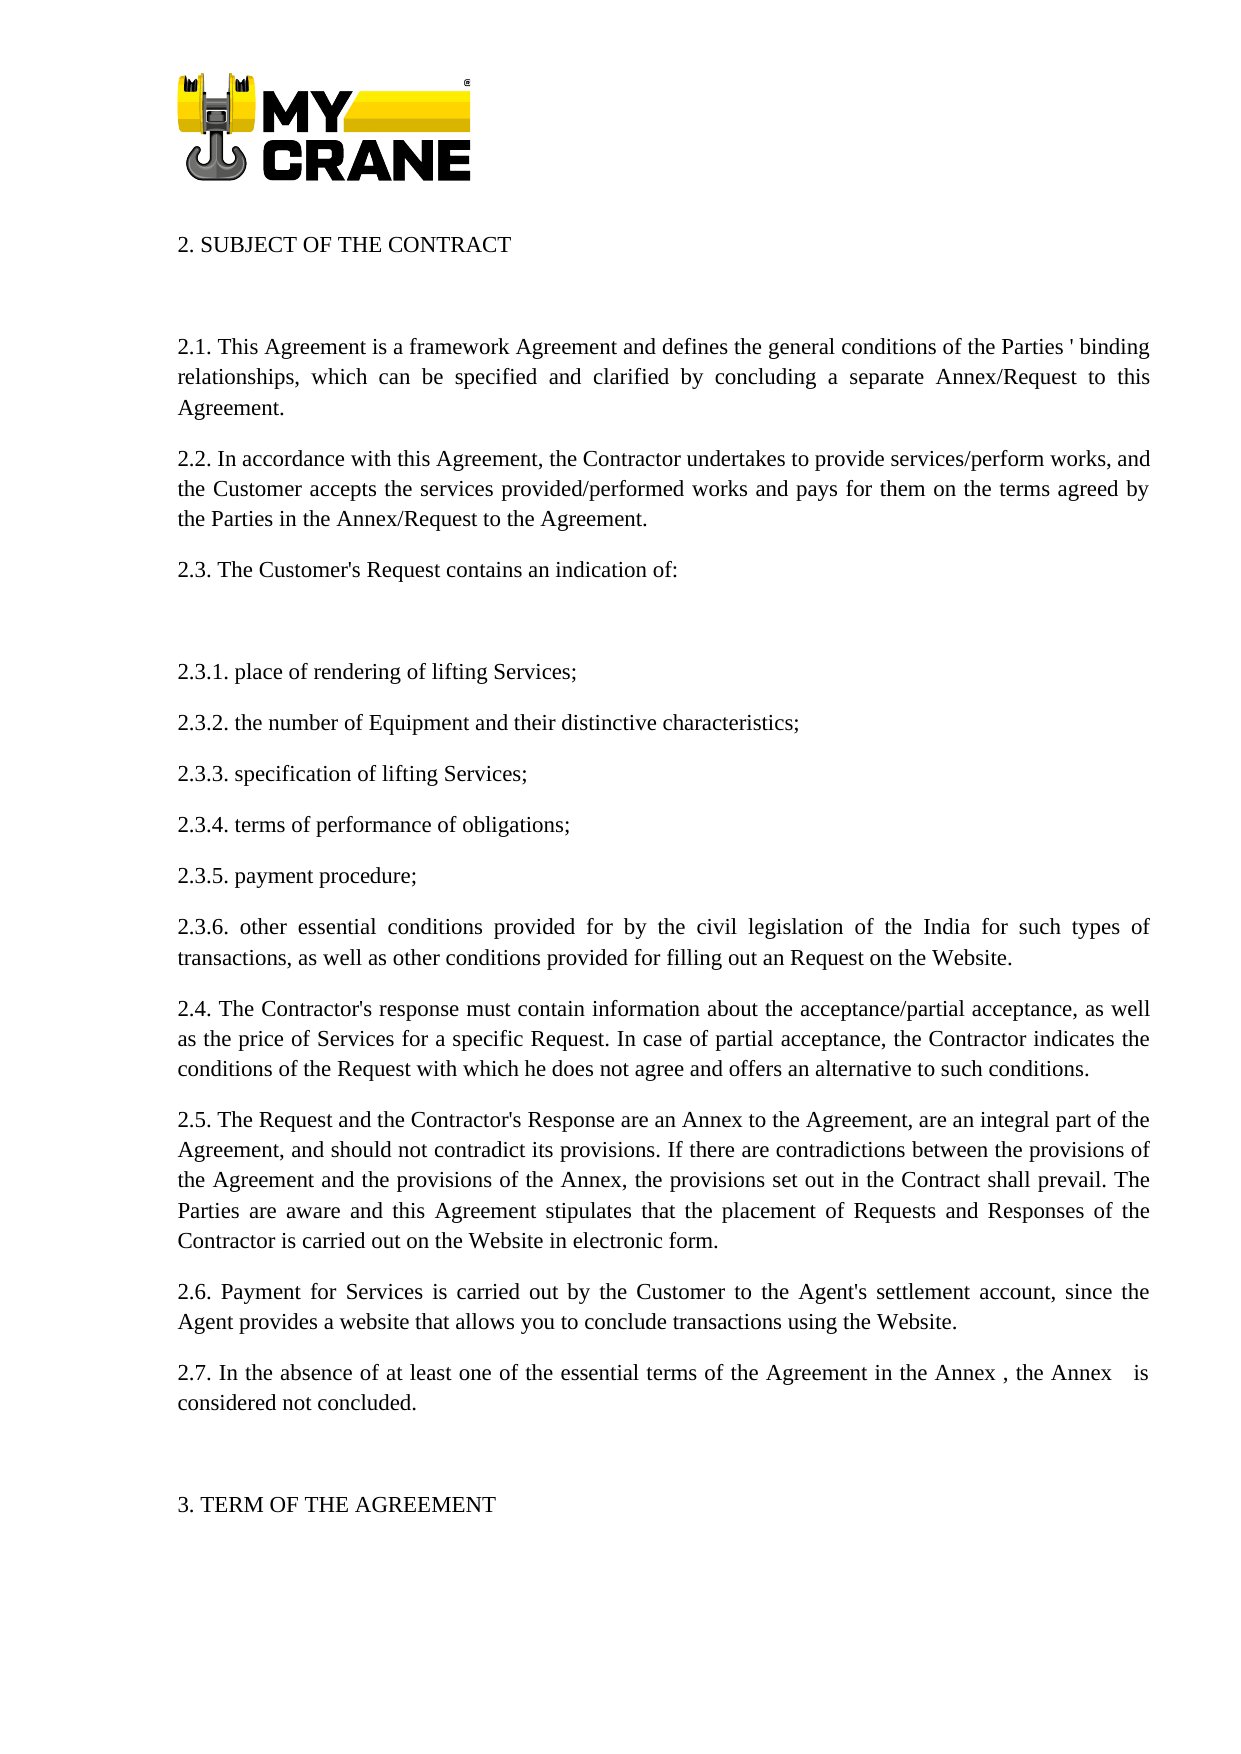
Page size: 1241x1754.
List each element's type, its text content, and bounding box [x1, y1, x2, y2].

text 2.3.6. other essential conditions provided for by the civil legislation of the India for such types of transactions, as well as other conditions provided for filling out an Request on the Website. [177, 913, 1152, 970]
picture [177, 73, 471, 181]
text 2.1. This Agreement is a framework Agreement and defines the general conditions of the Parties ' binding relationships, which can be specified and clarified by concluding a separate Annex/Request to this Agreement. [177, 333, 1152, 420]
text 2.6. Payment for Services is carried out by the Customer to the Agent's settlement account, since the Agent provides a website that allows you to conclude transactions using the Website. [177, 1278, 1152, 1334]
text 2.4. The Contractor's response must contain information about the acceptance/partial acceptance, as well as the price of Services for a specific Request. In case of partial acceptance, the Contractor indicates the conditions of the Request with which he does not agree and offers an alternative to such conditions. [177, 995, 1152, 1081]
text 2.3.4. terms of performance of obligations; [177, 811, 1152, 838]
text 2.3.3. specification of lifting Services; [177, 760, 1152, 787]
text 2.7. In the absence of at least one of the essential terms of the Agreement in the Annex , the Annex is considered not concluded. [177, 1359, 1152, 1416]
text 2.3. The Customer's Request contains an indication of: [177, 556, 1152, 582]
text 2.3.1. place of rendering of lifting Services; [177, 658, 1152, 684]
text 2.3.5. payment procedure; [177, 862, 1152, 889]
text 2.3.2. the number of Equipment and their distinctive characteristics; [177, 709, 1152, 736]
text 3. TERM OF THE AGREEMENT [177, 1492, 1152, 1518]
text 2.5. The Request and the Contractor's Response are an Annex to the Agreement, are an integral part of the Agreement, and should not contradict its provisions. If there are contradictions between the provisions of the Agreement and the provisions of the Annex, the provisions set out in the Contract shall prevail. The Parties are aware and this Agreement stipulates that the placement of Requests and Responses of the Contractor is carried out on the Website in electronic form. [177, 1106, 1152, 1253]
text 2.2. In accordance with this Agreement, the Contractor undertakes to provide services/perform works, and the Customer accepts the services provided/performed works and pays for them on the terms agreed by the Parties in the Annex/Request to the Agreement. [177, 445, 1152, 531]
text 2. SUBJECT OF THE CONTRACT [177, 231, 1152, 257]
